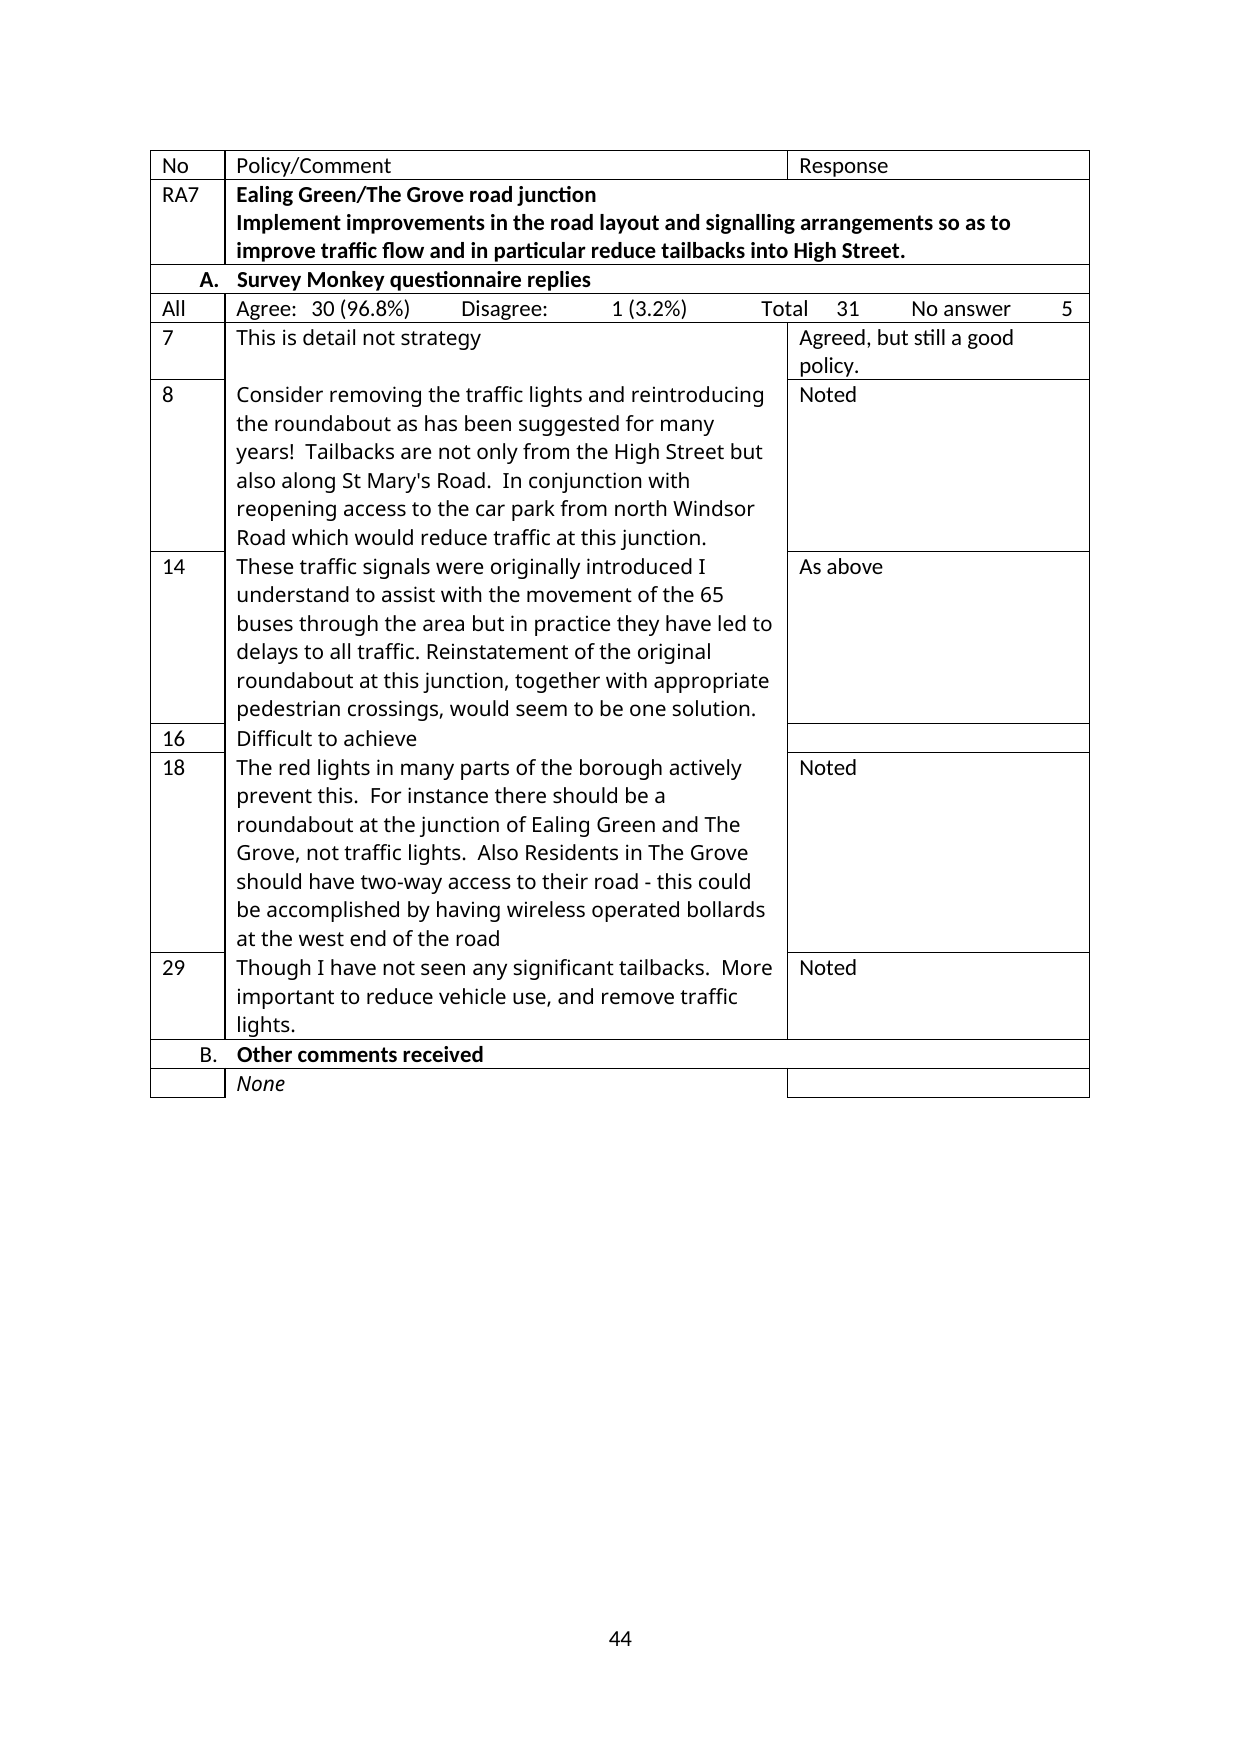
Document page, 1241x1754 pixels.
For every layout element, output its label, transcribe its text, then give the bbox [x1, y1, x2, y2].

table_cell All [151, 294, 224, 322]
table_cell [788, 1069, 1089, 1097]
table_cell 18 [151, 753, 224, 952]
table_header Policy/Comment [226, 151, 787, 179]
table_cell Ealing Green/The Grove road junction Implement improvements in the road layout and signalling arrangements so as to improve traffic flow and in particular reduce tailbacks into High Street. [226, 180, 1089, 264]
table_cell RA7 [151, 180, 224, 264]
table_cell As above [788, 552, 1089, 723]
table_cell [788, 724, 1089, 752]
table_cell These traffic signals were originally introduced I understand to assist with the movement of the 65 buses through the area but in practice they have led to delays to all traffic. Reinstatement of the original roundabout at this junction, together with appropriate pedestrian crossings, would seem to be one solution. [226, 551, 787, 723]
table_cell This is detail not strategy [226, 323, 787, 379]
table_cell Noted [788, 753, 1089, 952]
table_cell Other comments received [151, 1040, 1089, 1068]
table_cell 8 [151, 380, 224, 551]
table_cell 7 [151, 323, 224, 379]
table_cell 14 [151, 552, 224, 723]
table_header No [151, 151, 224, 179]
table_cell 29 [151, 953, 224, 1039]
table_cell Noted [788, 953, 1089, 1039]
table_cell None [226, 1069, 787, 1097]
table_header Response [788, 151, 1089, 179]
table_cell Consider removing the traffic lights and reintroducing the roundabout as has been suggested for many years! Tailbacks are not only from the High Street but also along St Mary's Road. In conjunction with reopening access to the car park from north Windsor Road which would reduce traffic at this junction. [226, 379, 787, 551]
table_cell The red lights in many parts of the borough actively prevent this. For instance there should be a roundabout at the junction of Ealing Green and The Grove, not traffic lights. Also Residents in The Grove should have two-way access to their road - this could be accomplished by having wireless operated bollards at the west end of the road [226, 752, 787, 952]
table_cell Difficult to achieve [226, 723, 787, 752]
table_cell Agree: 30 (96.8%) Disagree: 1 (3.2%) Total 31 No answer 5 [226, 294, 1089, 322]
table_cell Though I have not seen any significant tailbacks. More important to reduce vehicle use, and remove traffic lights. [226, 952, 787, 1039]
table_cell 16 [151, 724, 224, 752]
table_cell Survey Monkey questionnaire replies [151, 265, 1089, 293]
table_cell Noted [788, 380, 1089, 551]
table_cell [151, 1069, 224, 1097]
table_cell Agreed, but still a good policy. [788, 323, 1089, 379]
